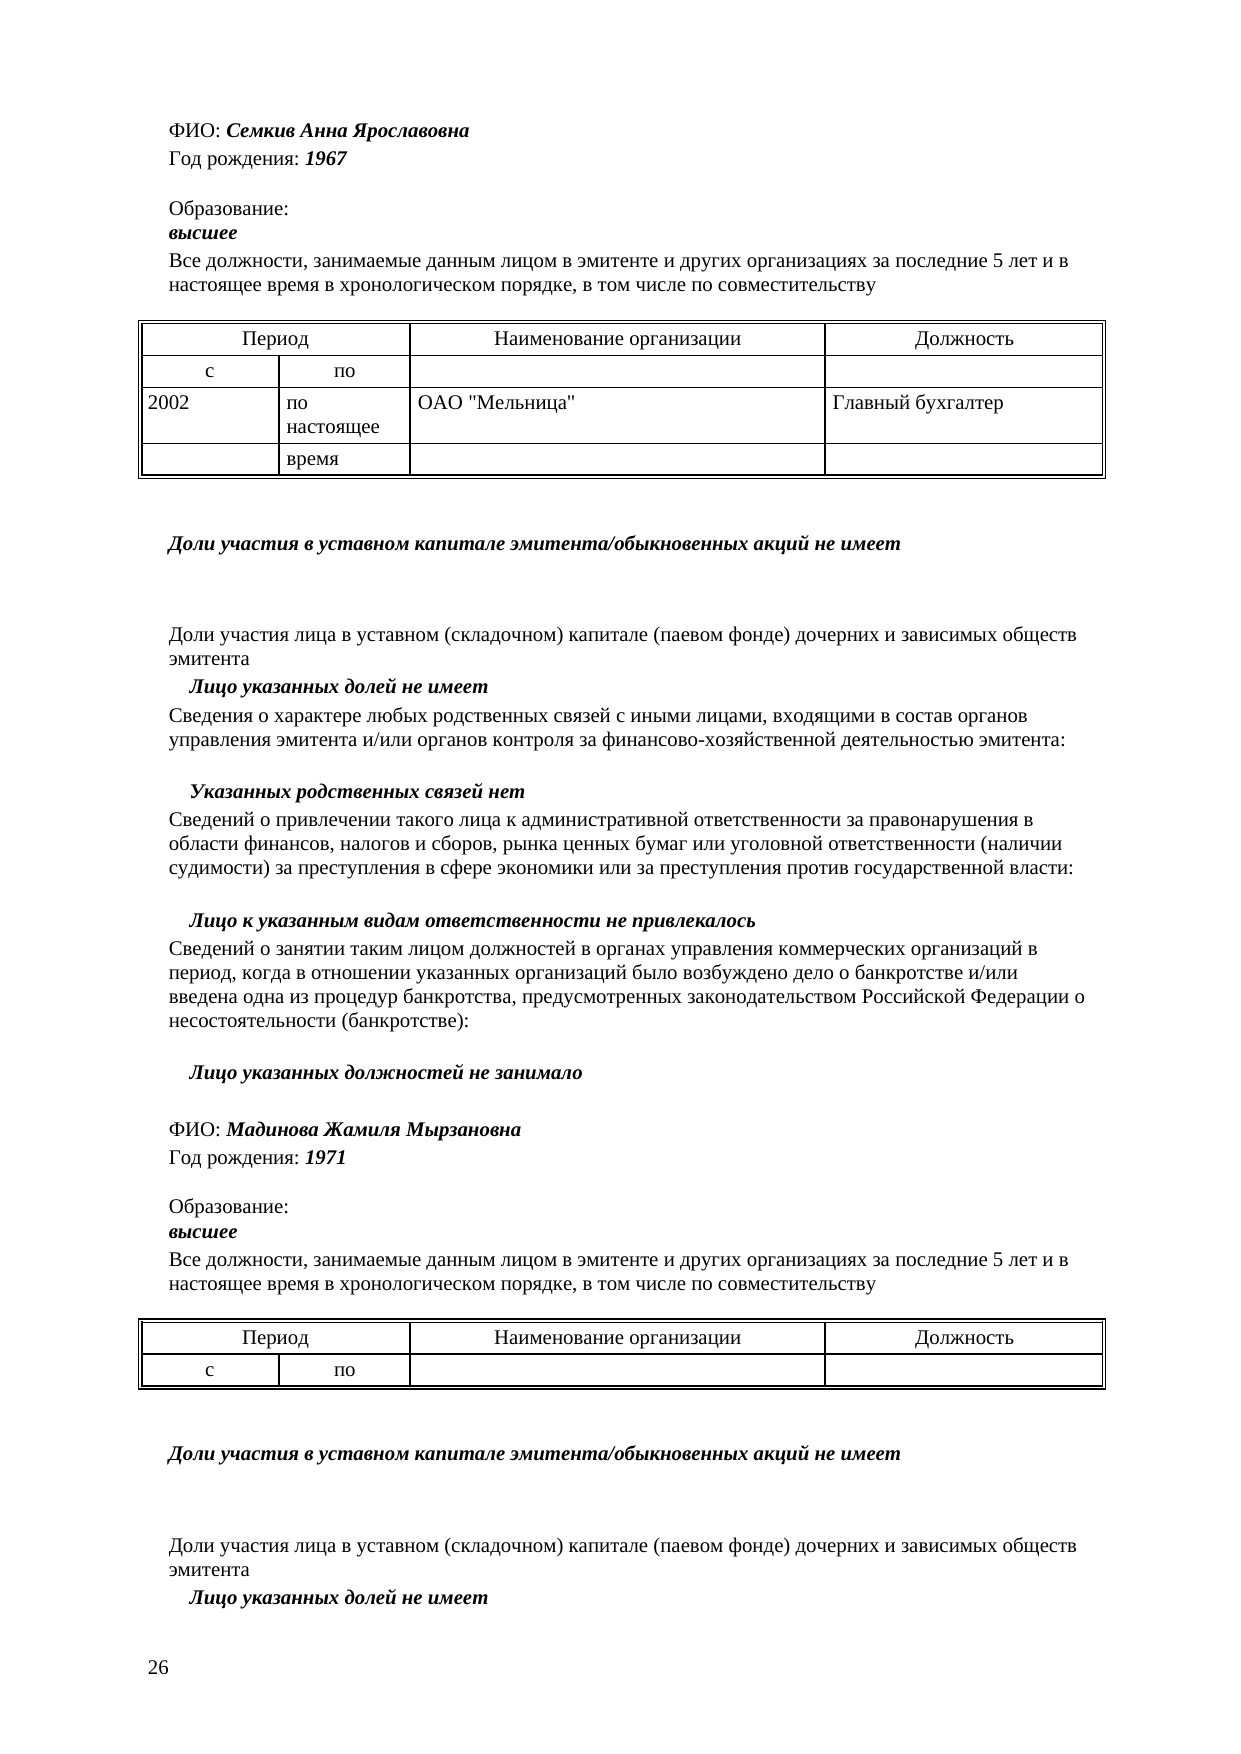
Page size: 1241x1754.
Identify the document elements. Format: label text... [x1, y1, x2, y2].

table_cell [826, 356, 1102, 386]
text Сведений о привлечении такого лица к административной ответственности за правонарушения в области финансов, налогов и сборов, рынка ценных бумаг или уголовной ответственности (наличии судимости) за преступления в сфере экономики или за преступления против государственной власти: [168, 807, 1092, 903]
text Год рождения: 1967 [168, 146, 1092, 170]
table_cell по [280, 1355, 409, 1385]
table_cell [411, 356, 824, 386]
text Указанных родственных связей нет [189, 779, 1092, 803]
text Доли участия в уставном капитале эмитента/обыкновенных акций не имеет [168, 1441, 1092, 1465]
table_header Период [143, 324, 409, 354]
text Год рождения: 1971 [168, 1145, 1092, 1169]
table_cell по [280, 356, 409, 386]
text Лицо к указанным видам ответственности не привлекалось [189, 908, 1092, 932]
table_cell с [143, 356, 278, 386]
table_header Должность [826, 1323, 1102, 1353]
text Все должности, занимаемые данным лицом в эмитенте и других организациях за последние 5 лет и в настоящее время в хронологическом порядке, в том числе по совместительству [168, 248, 1092, 296]
table_cell с [143, 1355, 278, 1385]
text ФИО: Мадинова Жамиля Мырзановна [168, 1117, 1092, 1141]
subtitle Доли участия лица в уставном (складочном) капитале (паевом фонде) дочерних и зависимых обществ эмитента [168, 1533, 1092, 1581]
text Все должности, занимаемые данным лицом в эмитенте и других организациях за последние 5 лет и в настоящее время в хронологическом порядке, в том числе по совместительству [168, 1247, 1092, 1295]
subtitle Доли участия лица в уставном (складочном) капитале (паевом фонде) дочерних и зависимых обществ эмитента [168, 622, 1092, 670]
text Сведений о занятии таким лицом должностей в органах управления коммерческих организаций в период, когда в отношении указанных организаций было возбуждено дело о банкротстве и/или введена одна из процедур банкротства, предусмотренных законодательством Российской Федерации о несостоятельности (банкротстве): [168, 936, 1092, 1056]
text Лицо указанных долей не имеет [189, 674, 1092, 698]
text Лицо указанных должностей не занимало [189, 1060, 1092, 1084]
text Лицо указанных долей не имеет [189, 1585, 1092, 1609]
text Образование: высшее [168, 1194, 1092, 1243]
table_cell [143, 444, 278, 474]
table_header Должность [826, 324, 1102, 354]
table_cell время [280, 444, 409, 474]
table_cell [411, 444, 824, 474]
table_cell [411, 1355, 824, 1385]
table_cell Главный бухгалтер [826, 388, 1102, 442]
table_header Наименование организации [411, 1323, 824, 1353]
table_cell [826, 1355, 1102, 1385]
table_cell ОАО "Мельница" [411, 388, 824, 442]
table_header Наименование организации [411, 324, 824, 354]
text ФИО: Семкив Анна Ярославовна [168, 118, 1092, 142]
text Доли участия в уставном капитале эмитента/обыкновенных акций не имеет [168, 531, 1092, 554]
table_cell [826, 444, 1102, 474]
table_header Период [143, 1323, 409, 1353]
text Сведения о характере любых родственных связей с иными лицами, входящими в состав органов управления эмитента и/или органов контроля за финансово-хозяйственной деятельностью эмитента: [168, 703, 1092, 775]
table_cell по настоящее [280, 388, 409, 442]
text Образование: высшее [168, 196, 1092, 244]
table_cell 2002 [143, 388, 278, 442]
